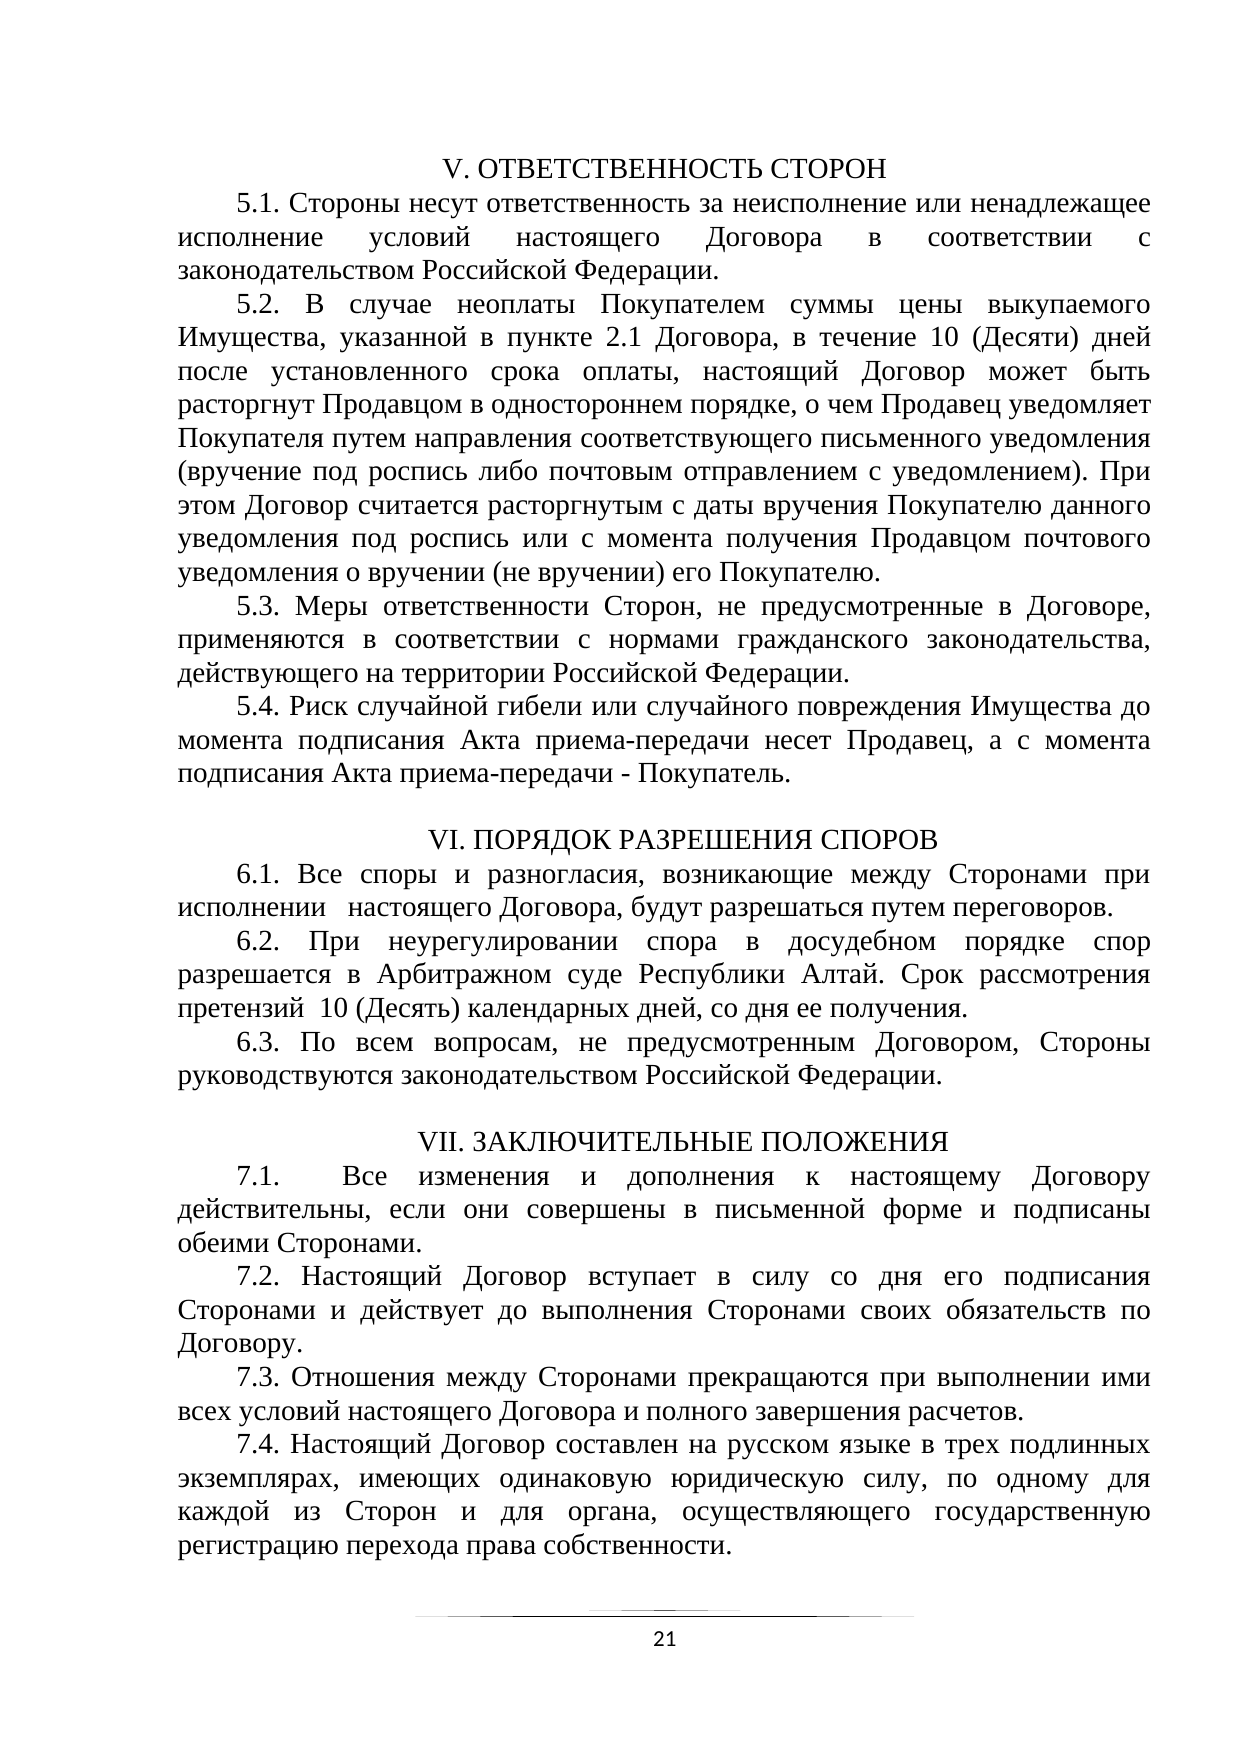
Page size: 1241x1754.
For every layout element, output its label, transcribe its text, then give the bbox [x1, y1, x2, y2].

text 6.2. При неурегулировании спора в досудебном порядке спор разрешается в Арбитражном суде Республики Алтай. Срок рассмотрения претензий 10 (Десять) календарных дней, со дня ее получения. [177, 923, 1152, 1024]
text 5.4. Риск случайной гибели или случайного повреждения Имущества до момента подписания Акта приема-передачи несет Продавец, а с момента подписания Акта приема-передачи - Покупатель. [177, 688, 1152, 789]
text V. ОТВЕТСТВЕННОСТЬ СТОРОН [177, 152, 1152, 185]
text 5.2. В случае неоплаты Покупателем суммы цены выкупаемого Имущества, указанной в пункте 2.1 Договора, в течение 10 (Десяти) дней после установленного срока оплаты, настоящий Договор может быть расторгнут Продавцом в одностороннем порядке, о чем Продавец уведомляет Покупателя путем направления соответствующего письменного уведомления (вручение под роспись либо почтовым отправлением с уведомлением). При этом Договор считается расторгнутым с даты вручения Покупателю данного уведомления под роспись или с момента получения Продавцом почтового уведомления о вручении (не вручении) его Покупателю. [177, 286, 1152, 588]
text 6.3. По всем вопросам, не предусмотренным Договором, Стороны руководствуются законодательством Российской Федерации. [177, 1024, 1152, 1091]
text 7.4. Настоящий Договор составлен на русском языке в трех подлинных экземплярах, имеющих одинаковую юридическую силу, по одному для каждой из Сторон и для органа, осуществляющего государственную регистрацию перехода права собственности. [177, 1426, 1152, 1560]
text 7.2. Настоящий Договор вступает в силу со дня его подписания Сторонами и действует до выполнения Сторонами своих обязательств по Договору. [177, 1258, 1152, 1359]
text 7.1. Все изменения и дополнения к настоящему Договору действительны, если они совершены в письменной форме и подписаны обеими Сторонами. [177, 1158, 1152, 1258]
text 7.3. Отношения между Сторонами прекращаются при выполнении ими всех условий настоящего Договора и полного завершения расчетов. [177, 1359, 1152, 1426]
text 5.1. Стороны несут ответственность за неисполнение или ненадлежащее исполнение условий настоящего Договора в соответствии с законодательством Российской Федерации. [177, 185, 1152, 286]
text 6.1. Все споры и разногласия, возникающие между Сторонами при исполнении настоящего Договора, будут разрешаться путем переговоров. [177, 856, 1152, 923]
text VΙ. ПОРЯДОК РАЗРЕШЕНИЯ СПОРОВ [215, 822, 1152, 856]
text 5.3. Меры ответственности Сторон, не предусмотренные в Договоре, применяются в соответствии с нормами гражданского законодательства, действующего на территории Российской Федерации. [177, 588, 1152, 688]
text VΙΙ. ЗАКЛЮЧИТЕЛЬНЫЕ ПОЛОЖЕНИЯ [215, 1124, 1152, 1158]
